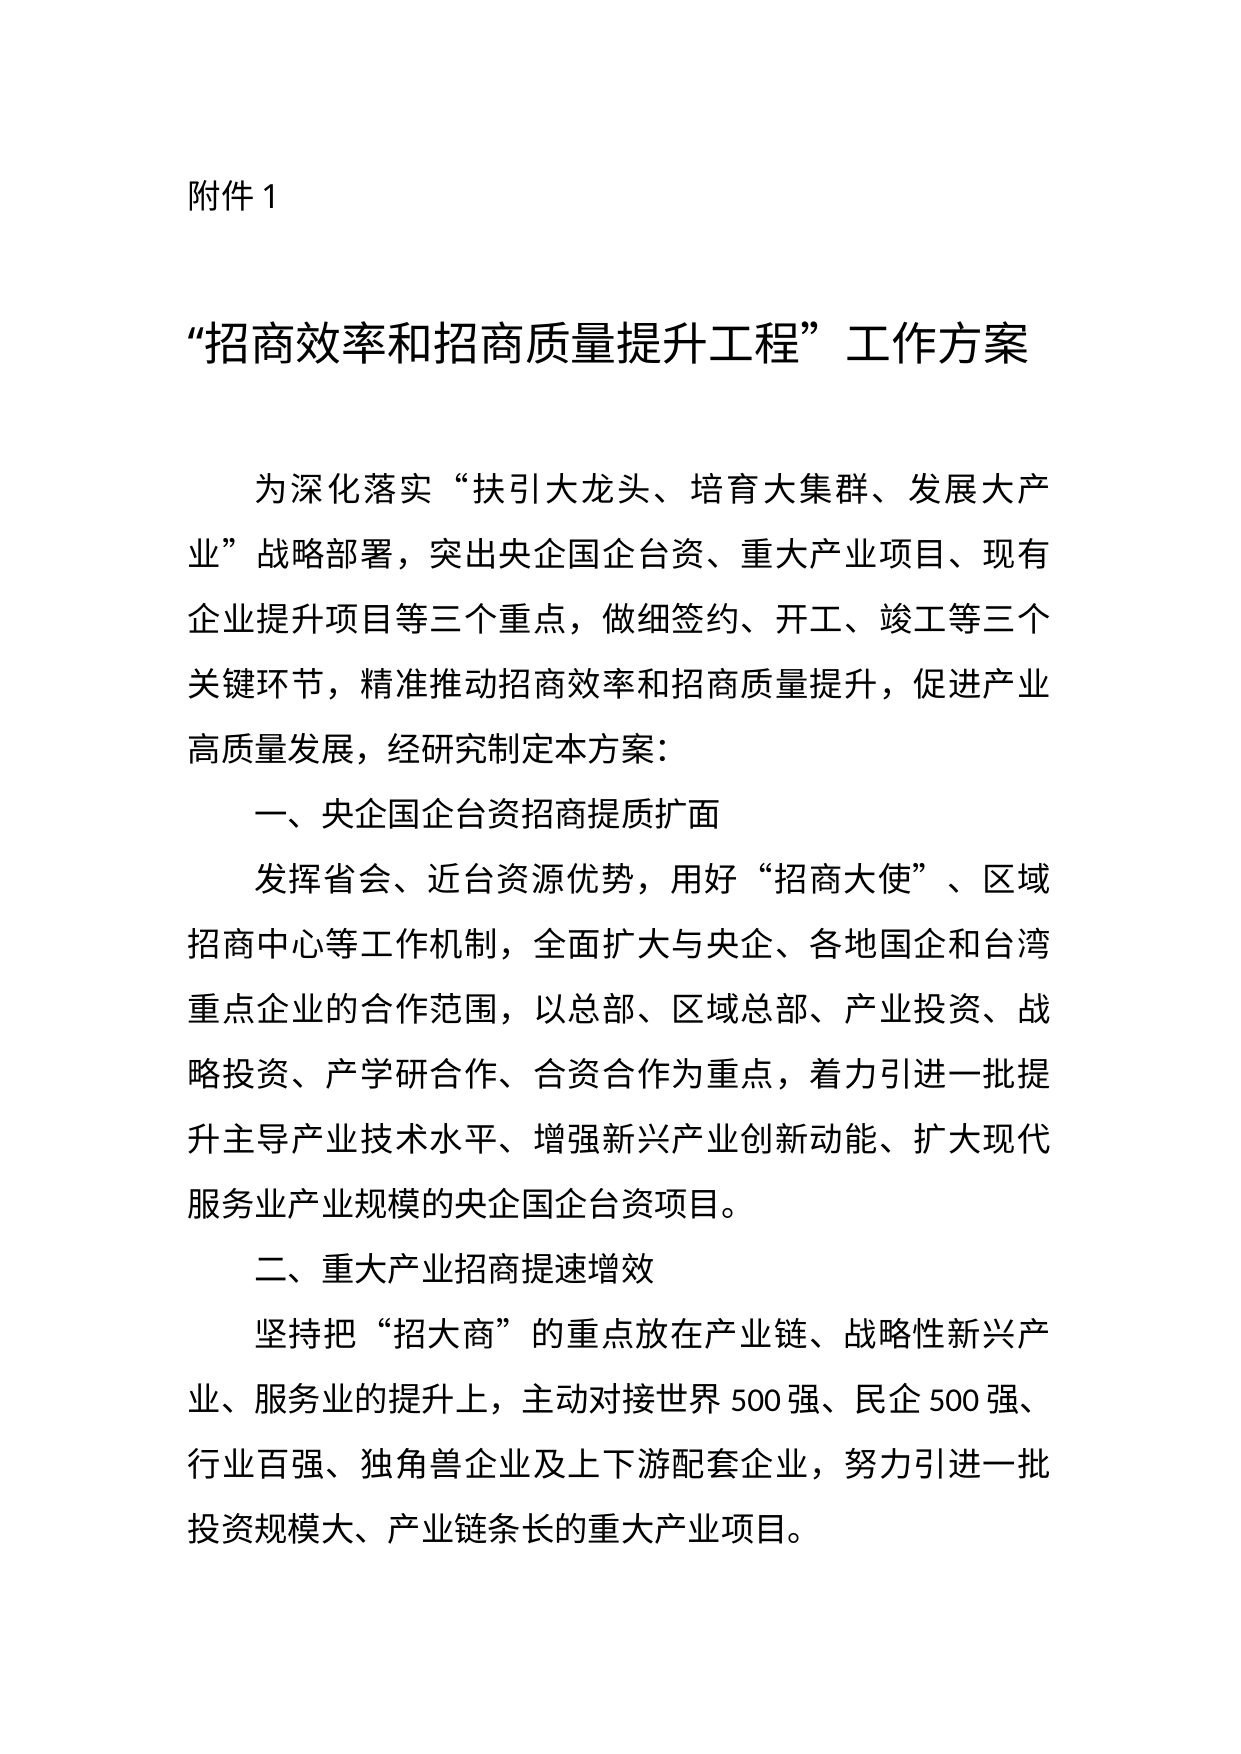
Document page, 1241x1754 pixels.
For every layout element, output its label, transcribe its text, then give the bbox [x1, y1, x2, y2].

list 发挥省会、近台资源优势，用好“招商大使”、区域招商中心等工作机制，全面扩大与央企、各地国企和台湾重点企业的合作范围，以总部、区域总部、产业投资、战略投资、产学研合作、合资合作为重点，着力引进一批提升主导产业技术水平、增强新兴产业创新动能、扩大现代服务业产业规模的央企国企台资项目。 [187, 844, 1053, 1234]
text “招商效率和招商质量提升工程”工作方案 [187, 292, 1053, 389]
list 二、重大产业招商提速增效 [187, 1234, 1053, 1299]
text 附件1 [187, 162, 1053, 227]
text 为深化落实“扶引大龙头、培育大集群、发展大产业”战略部署，突出央企国企台资、重大产业项目、现有企业提升项目等三个重点，做细签约、开工、竣工等三个关键环节，精准推动招商效率和招商质量提升，促进产业高质量发展，经研究制定本方案： [187, 454, 1053, 779]
list 一、央企国企台资招商提质扩面 [187, 779, 1053, 844]
list 坚持把“招大商”的重点放在产业链、战略性新兴产业、服务业的提升上，主动对接世界500强、民企500强、行业百强、独角兽企业及上下游配套企业，努力引进一批投资规模大、产业链条长的重大产业项目。 [187, 1299, 1053, 1559]
